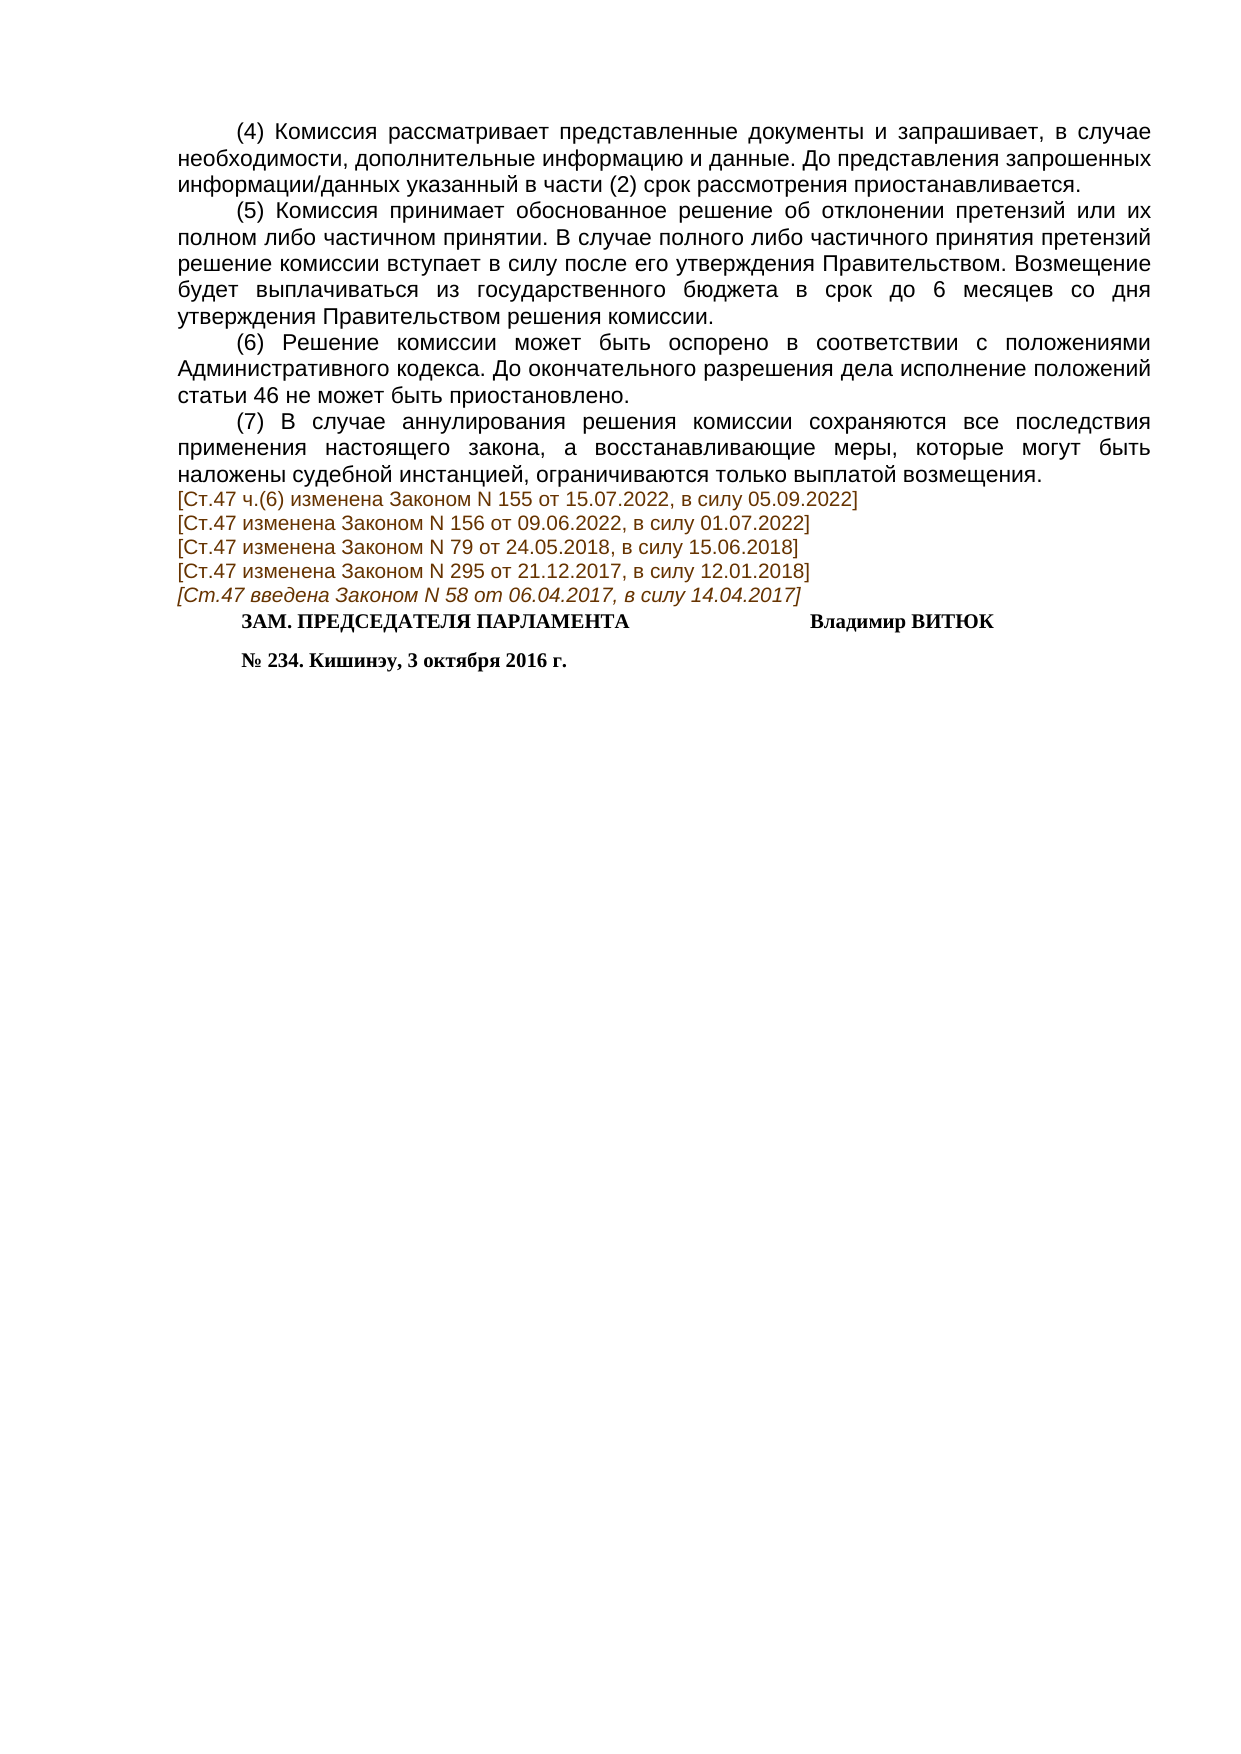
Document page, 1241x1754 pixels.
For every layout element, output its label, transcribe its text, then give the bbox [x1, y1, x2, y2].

table_header Владимир ВИТЮК [805, 607, 999, 636]
table_cell № 234. Кишинэу, 3 октября 2016 г. [236, 636, 999, 675]
text (5) Комиссия принимает обоснованное решение об отклонении претензий или их полном либо частичном принятии. В случае полного либо частичного принятия претензий решение комиссии вступает в силу после его утверждения Правительством. Возмещение будет выплачиваться из государственного бюджета в срок до 6 месяцев со дня утверждения Правительством решения комиссии. [177, 197, 1152, 329]
text (7) В случае аннулирования решения комиссии сохраняются все последствия применения настоящего закона, а восстанавливающие меры, которые могут быть наложены судебной инстанцией, ограничиваются только выплатой возмещения. [177, 408, 1152, 487]
text [Ст.47 изменена Законом N 79 от 24.05.2018, в силу 15.06.2018] [177, 535, 1152, 559]
text (6) Решение комиссии может быть оспорено в соответствии с положениями Административного кодекса. До окончательного разрешения дела исполнение положений статьи 46 не может быть приостановлено. [177, 329, 1152, 408]
table_header ЗАМ. ПРЕДСЕДАТЕЛЯ ПАРЛАМЕНТА [236, 607, 805, 636]
text (4) Комиссия рассматривает представленные документы и запрашивает, в случае необходимости, дополнительные информацию и данные. До представления запрошенных информации/данных указанный в части (2) срок рассмотрения приостанавливается. [177, 118, 1152, 197]
text [Ст.47 введена Законом N 58 от 06.04.2017, в силу 14.04.2017] [177, 583, 1152, 607]
text [Ст.47 изменена Законом N 295 от 21.12.2017, в силу 12.01.2018] [177, 559, 1152, 583]
text [Ст.47 ч.(6) изменена Законом N 155 от 15.07.2022, в силу 05.09.2022] [177, 487, 1152, 511]
text [Ст.47 изменена Законом N 156 от 09.06.2022, в силу 01.07.2022] [177, 511, 1152, 535]
